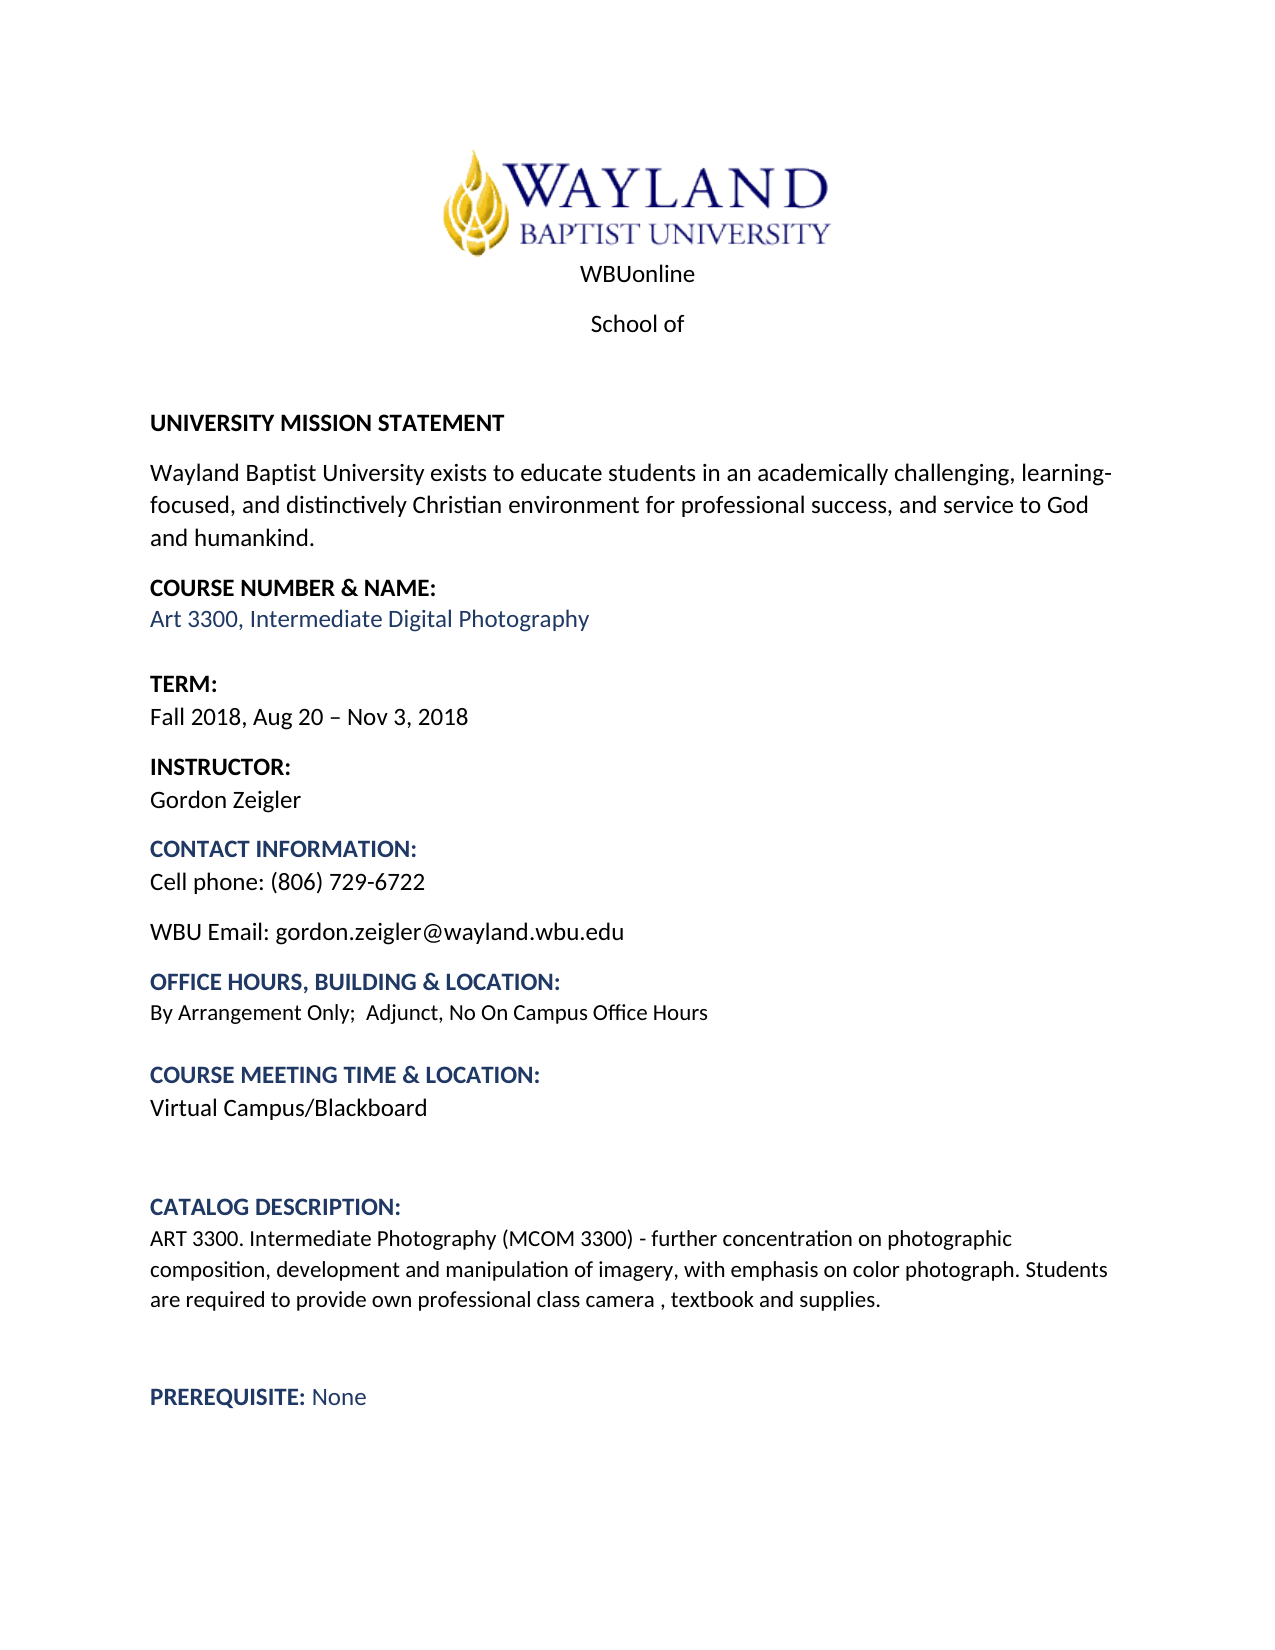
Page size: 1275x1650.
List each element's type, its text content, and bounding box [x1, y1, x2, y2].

text Cell phone: (806) 729-6722 [150, 866, 1125, 897]
text Fall 2018, Aug 20 – Nov 3, 2018 [150, 701, 1125, 732]
subtitle CATALOG DESCRIPTION: [150, 1192, 1125, 1222]
text School of [150, 308, 1125, 338]
text UNIVERSITY MISSION STATEMENT [150, 407, 1125, 438]
text Gordon Zeigler [150, 784, 1125, 814]
subtitle COURSE MEETING TIME & LOCATION: [150, 1027, 1125, 1090]
subtitle OFFICE HOURS, BUILDING & LOCATION: [150, 966, 1125, 996]
text By Arrangement Only; Adjunct, No On Campus Office Hours [150, 998, 1125, 1027]
text WBU Email: gordon.zeigler@wayland.wbu.edu [150, 916, 1125, 947]
text Virtual Campus/Blackboard [150, 1092, 1125, 1123]
subtitle CONTACT INFORMATION: [150, 833, 1125, 864]
subtitle Art 3300, Intermediate Digital Photography TERM: [150, 603, 1125, 699]
picture [442, 150, 833, 257]
subtitle INSTRUCTOR: [150, 751, 1125, 782]
text ART 3300. Intermediate Photography (MCOM 3300) - further concentration on photographic composition, development and manipulation of imagery, with emphasis on color photograph. Students are required to provide own professional class camera , textbook and supplies. [150, 1224, 1125, 1313]
subtitle COURSE NUMBER & NAME: [150, 572, 1125, 603]
subtitle PREREQUISITE: None [150, 1381, 1125, 1412]
text Wayland Baptist University exists to educate students in an academically challenging, learning-focused, and distinctively Christian environment for professional success, and service to God and humankind. [150, 457, 1125, 553]
text WBUonline [150, 258, 1125, 289]
